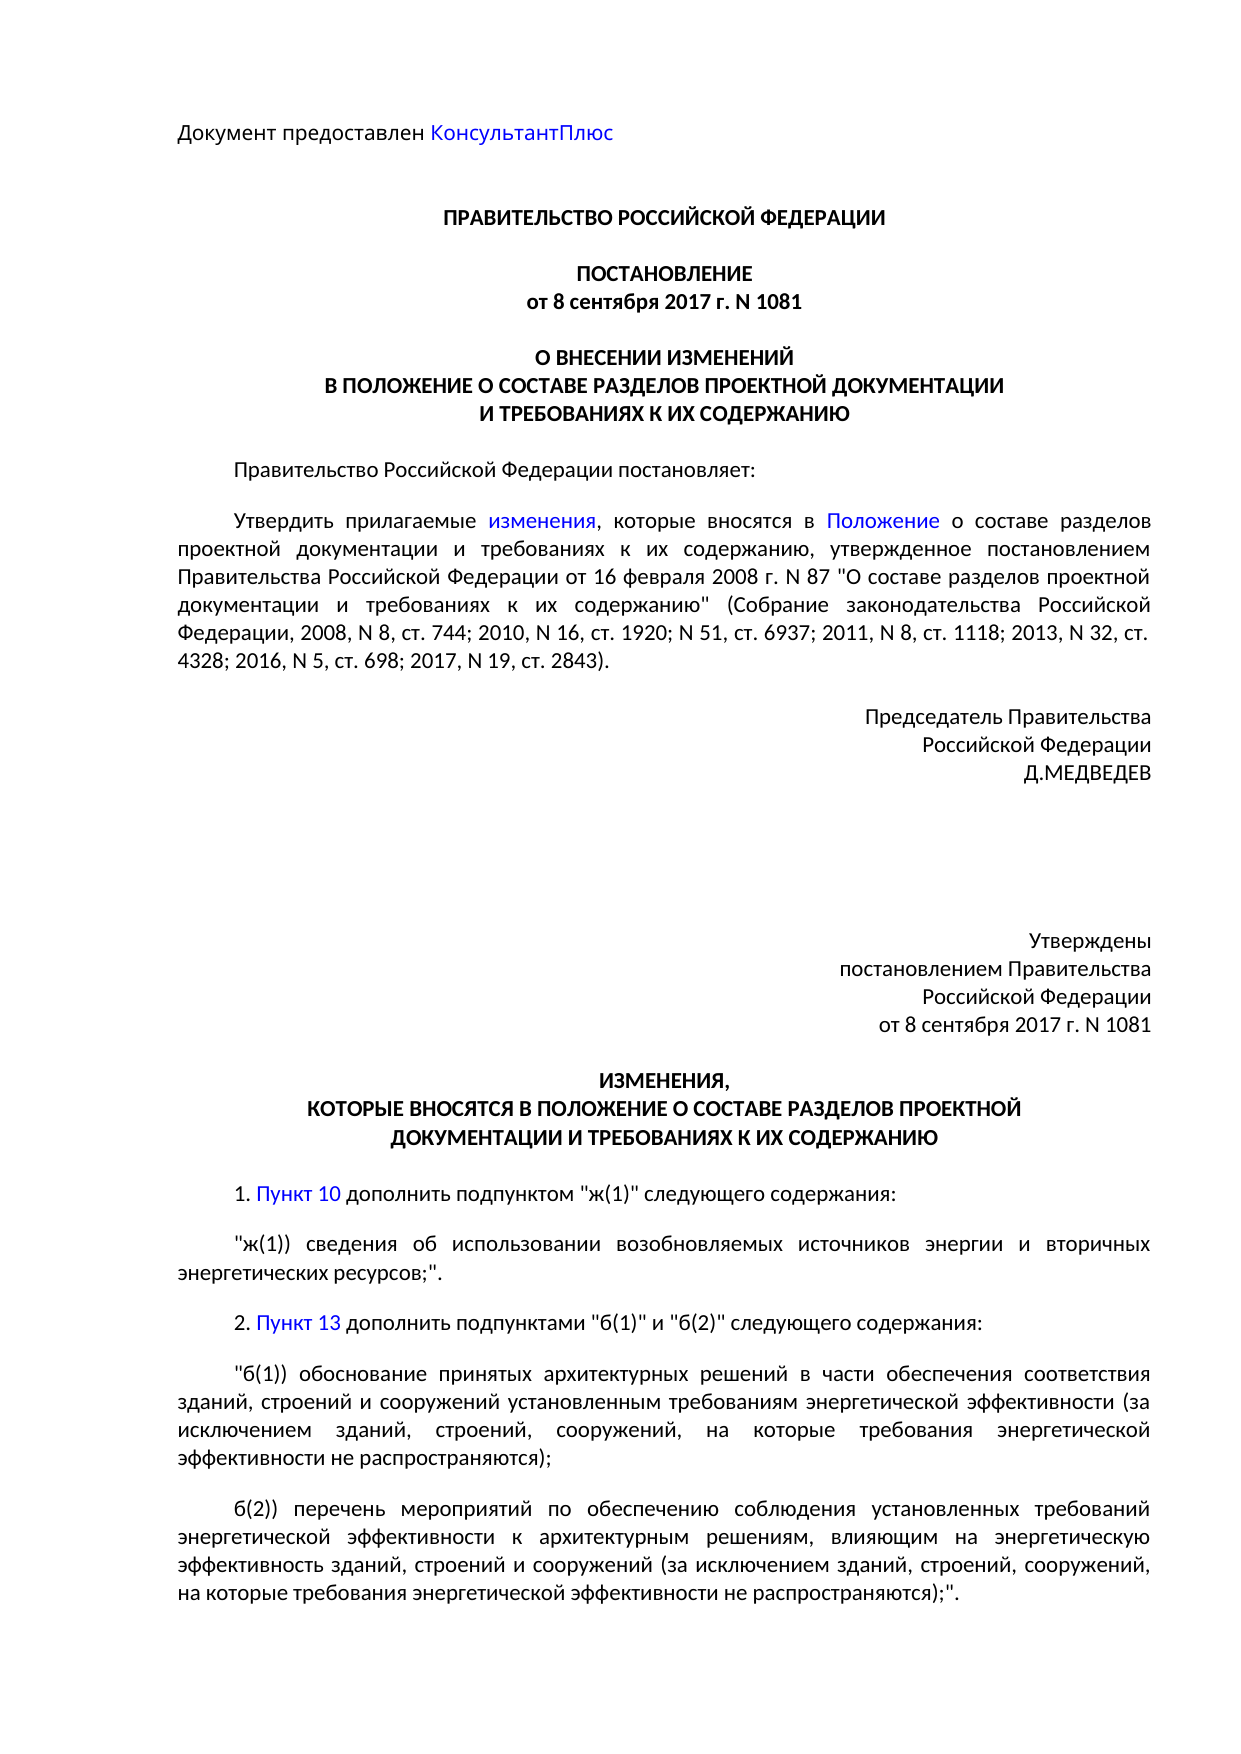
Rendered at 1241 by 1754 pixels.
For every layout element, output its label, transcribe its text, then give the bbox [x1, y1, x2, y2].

title ПОСТАНОВЛЕНИЕ [177, 259, 1152, 287]
text Правительство Российской Федерации постановляет: [177, 455, 1152, 483]
title ДОКУМЕНТАЦИИ И ТРЕБОВАНИЯХ К ИХ СОДЕРЖАНИЮ [177, 1123, 1152, 1151]
title В ПОЛОЖЕНИЕ О СОСТАВЕ РАЗДЕЛОВ ПРОЕКТНОЙ ДОКУМЕНТАЦИИ [177, 371, 1152, 399]
title О ВНЕСЕНИИ ИЗМЕНЕНИЙ [177, 343, 1152, 371]
text Д.МЕДВЕДЕВ [177, 758, 1152, 786]
text б(2)) перечень мероприятий по обеспечению соблюдения установленных требований энергетической эффективности к архитектурным решениям, влияющим на энергетическую эффективность зданий, строений и сооружений (за исключением зданий, строений, сооружений, на которые требования энергетической эффективности не распространяются);". [177, 1494, 1152, 1607]
text "б(1)) обоснование принятых архитектурных решений в части обеспечения соответствия зданий, строений и сооружений установленным требованиям энергетической эффективности (за исключением зданий, строений, сооружений, на которые требования энергетической эффективности не распространяются); [177, 1359, 1152, 1472]
title Документ предоставлен КонсультантПлюс [177, 118, 1152, 175]
text Российской Федерации [177, 730, 1152, 758]
text Утвердить прилагаемые изменения, которые вносятся в Положение о составе разделов проектной документации и требованиях к их содержанию, утвержденное постановлением Правительства Российской Федерации от 16 февраля 2008 г. N 87 "О составе разделов проектной документации и требованиях к их содержанию" (Собрание законодательства Российской Федерации, 2008, N 8, ст. 744; 2010, N 16, ст. 1920; N 51, ст. 6937; 2011, N 8, ст. 1118; 2013, N 32, ст. 4328; 2016, N 5, ст. 698; 2017, N 19, ст. 2843). [177, 506, 1152, 674]
title ИЗМЕНЕНИЯ, [177, 1067, 1152, 1094]
text Утверждены [177, 926, 1152, 954]
text от 8 сентября 2017 г. N 1081 [177, 1011, 1152, 1038]
text Российской Федерации [177, 982, 1152, 1011]
text "ж(1)) сведения об использовании возобновляемых источников энергии и вторичных энергетических ресурсов;". [177, 1229, 1152, 1286]
title И ТРЕБОВАНИЯХ К ИХ СОДЕРЖАНИЮ [177, 399, 1152, 427]
title ПРАВИТЕЛЬСТВО РОССИЙСКОЙ ФЕДЕРАЦИИ [177, 203, 1152, 231]
title от 8 сентября 2017 г. N 1081 [177, 287, 1152, 315]
text постановлением Правительства [177, 954, 1152, 982]
text Председатель Правительства [177, 702, 1152, 730]
text 1. Пункт 10 дополнить подпунктом "ж(1)" следующего содержания: [177, 1179, 1152, 1207]
text 2. Пункт 13 дополнить подпунктами "б(1)" и "б(2)" следующего содержания: [177, 1308, 1152, 1337]
title КОТОРЫЕ ВНОСЯТСЯ В ПОЛОЖЕНИЕ О СОСТАВЕ РАЗДЕЛОВ ПРОЕКТНОЙ [177, 1094, 1152, 1123]
